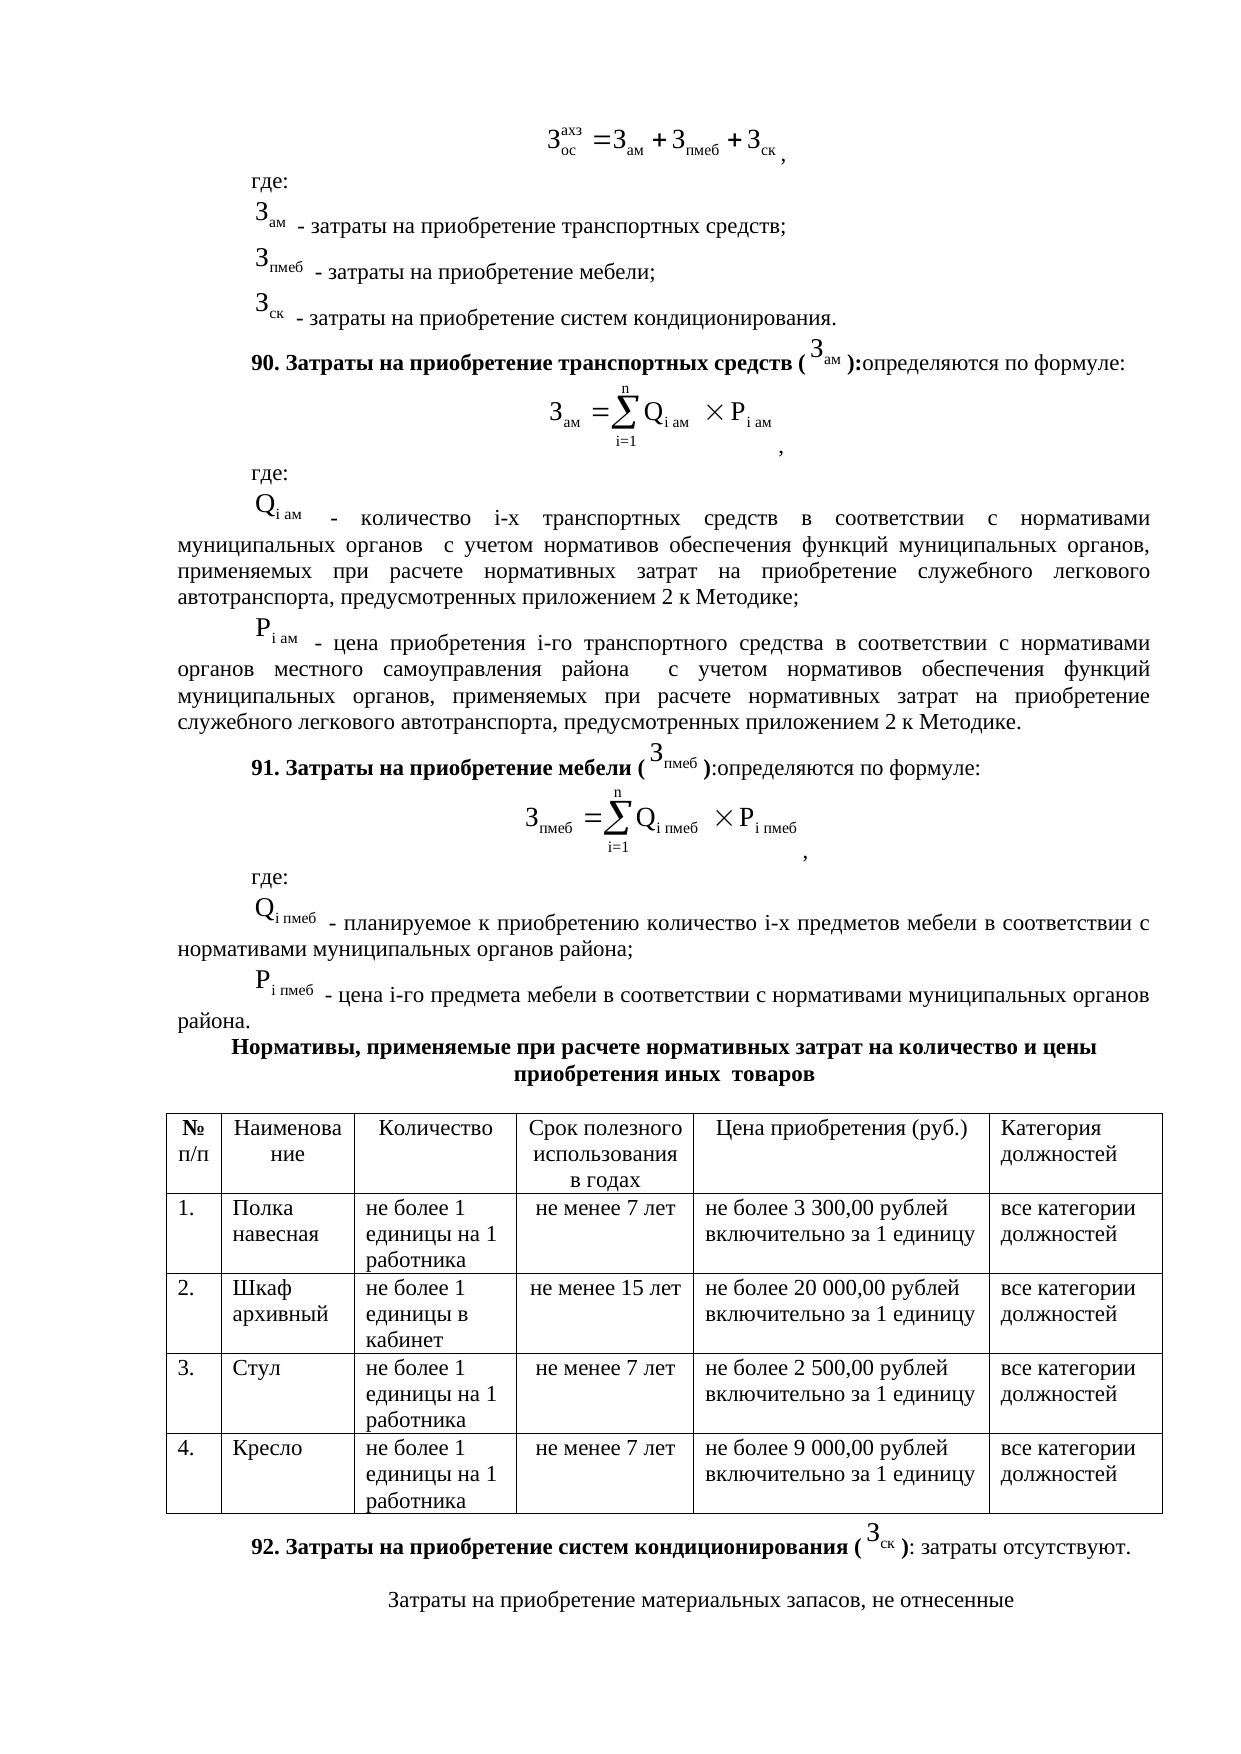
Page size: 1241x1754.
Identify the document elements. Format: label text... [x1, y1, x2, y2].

table_cell не более 1 единицы в кабинет [355, 1274, 516, 1353]
table_cell Кресло [222, 1434, 354, 1513]
table_cell не более 20 000,00 рублей включительно за 1 единицу [694, 1274, 989, 1353]
text - цена приобретения i-го транспортного средства в соответствии с нормативами органов местного самоуправления района с учетом нормативов обеспечения функций муниципальных органов, применяемых при расчете нормативных затрат на приобретение служебного легкового автотранспорта, предусмотренных приложением 2 к Методике. [177, 610, 1152, 734]
text - планируемое к приобретению количество i-х предметов мебели в соответствии с нормативами муниципальных органов района; [177, 889, 1152, 961]
table_cell не менее 7 лет [517, 1354, 693, 1433]
table_header Количество [355, 1114, 516, 1193]
table_cell не более 1 единицы на 1 работника [355, 1434, 516, 1513]
text где: [177, 459, 1152, 485]
table_header Наименование [222, 1114, 354, 1193]
table_cell 4. [167, 1434, 221, 1513]
table_cell все категории должностей [990, 1434, 1162, 1513]
table_cell не более 1 единицы на 1 работника [355, 1194, 516, 1273]
text 90. Затраты на приобретение транспортных средств ():определяются по формуле: [177, 330, 1152, 376]
table_cell Шкаф архивный [222, 1274, 354, 1353]
text , [177, 376, 1152, 459]
text где: [177, 863, 1152, 889]
text где: [177, 167, 1152, 193]
text - затраты на приобретение транспортных средств; [177, 193, 1152, 239]
text 92. Затраты на приобретение систем кондиционирования (): затраты отсутствуют. [177, 1514, 1152, 1560]
text - затраты на приобретение мебели; [177, 239, 1152, 284]
table_cell 2. [167, 1274, 221, 1353]
table_header Категория должностей [990, 1114, 1162, 1193]
text - затраты на приобретение систем кондиционирования. [177, 284, 1152, 330]
table_cell 1. [167, 1194, 221, 1273]
table_cell все категории должностей [990, 1194, 1162, 1273]
text - цена i-го предмета мебели в соответствии с нормативами муниципальных органов района. [177, 961, 1152, 1033]
table_cell 3. [167, 1354, 221, 1433]
text Затраты на приобретение материальных запасов, не отнесенные [177, 1586, 1152, 1612]
text , [177, 780, 1152, 863]
text 91. Затраты на приобретение мебели ():определяются по формуле: [177, 734, 1152, 780]
table_cell Полка навесная [222, 1194, 354, 1273]
text , [177, 118, 1152, 167]
table_header № п/п [167, 1114, 221, 1193]
table_cell Стул [222, 1354, 354, 1433]
table_cell не менее 7 лет [517, 1194, 693, 1273]
table_cell не более 9 000,00 рублей включительно за 1 единицу [694, 1434, 989, 1513]
table_cell не менее 15 лет [517, 1274, 693, 1353]
table_cell не более 1 единицы на 1 работника [355, 1354, 516, 1433]
table_header Цена приобретения (руб.) [694, 1114, 989, 1193]
table_header Срок полезного использования в годах [517, 1114, 693, 1193]
table_cell все категории должностей [990, 1354, 1162, 1433]
table_cell не более 2 500,00 рублей включительно за 1 единицу [694, 1354, 989, 1433]
table_cell не менее 7 лет [517, 1434, 693, 1513]
table_cell не более 3 300,00 рублей включительно за 1 единицу [694, 1194, 989, 1273]
text - количество i-х транспортных средств в соответствии с нормативами муниципальных органов с учетом нормативов обеспечения функций муниципальных органов, применяемых при расчете нормативных затрат на приобретение служебного легкового автотранспорта, предусмотренных приложением 2 к Методике; [177, 485, 1152, 610]
table_cell все категории должностей [990, 1274, 1162, 1353]
text Нормативы, применяемые при расчете нормативных затрат на количество и цены приобретения иных товаров [177, 1033, 1152, 1086]
